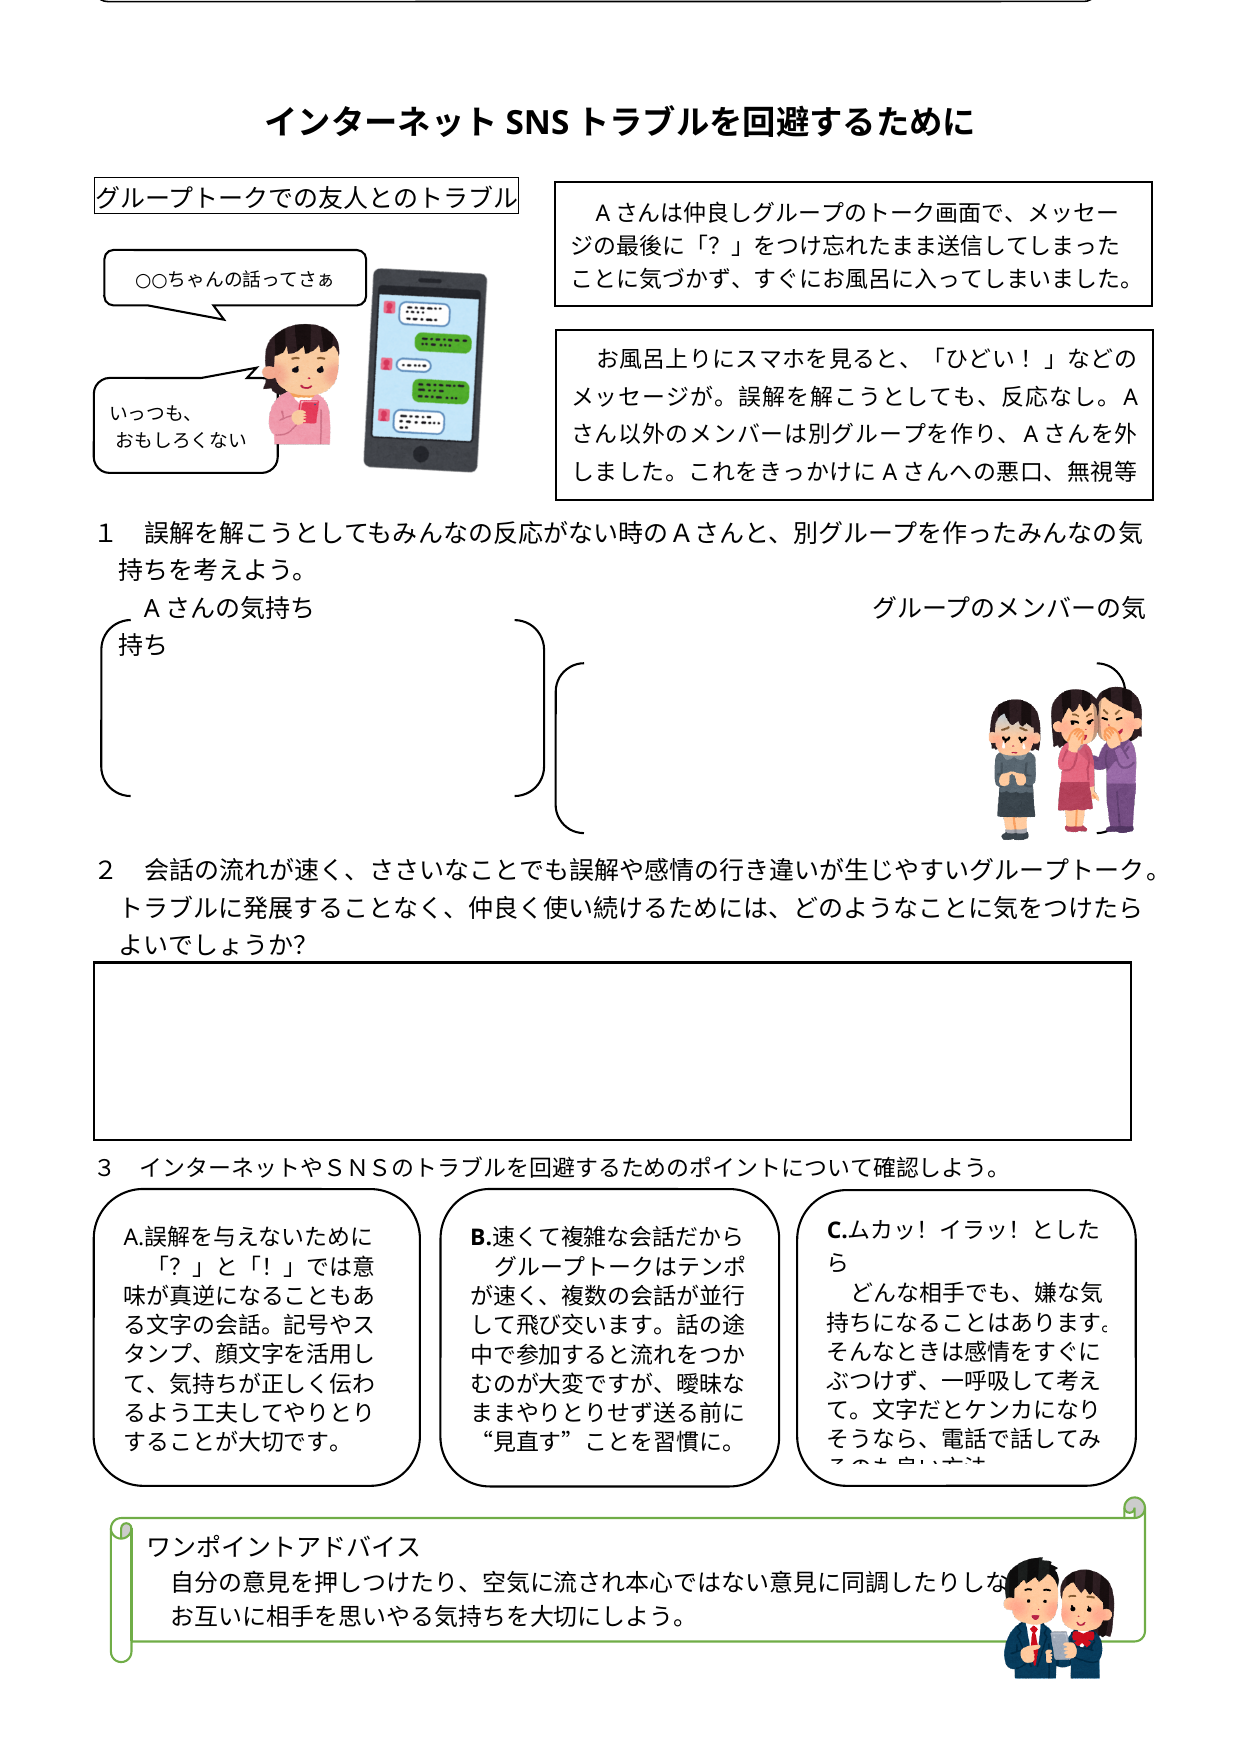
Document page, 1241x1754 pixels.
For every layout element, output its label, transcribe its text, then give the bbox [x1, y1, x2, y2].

text ２ 会話の流れが速く、ささいなことでも誤解や感情の行き違いが生じやすいグループトーク。トラブルに発展することなく、仲良く使い続けるためには、どのようなことに気をつけたらよいでしょうか？ [94, 849, 1146, 962]
text １ 誤解を解こうとしてもみんなの反応がない時のＡさんと、別グループを作ったみんなの気持ちを考えよう。 [94, 512, 1146, 587]
picture [254, 265, 508, 479]
text Aさんの気持ち グループのメンバーの気持ち [119, 587, 1146, 662]
text グループトークでの友人とのトラブル [95, 178, 518, 213]
text うっかり「？」をつけ忘れたために [94, 214, 554, 254]
text グループトークでの友人とのトラブル [519, 177, 1146, 214]
text インターネット SNSトラブルを回避するために [94, 106, 1146, 142]
text ３ インターネットやＳＮＳのトラブルを回避するためのポイントについて確認しよう。 [94, 1149, 1146, 1183]
picture [999, 1554, 1115, 1680]
picture [987, 685, 1142, 839]
